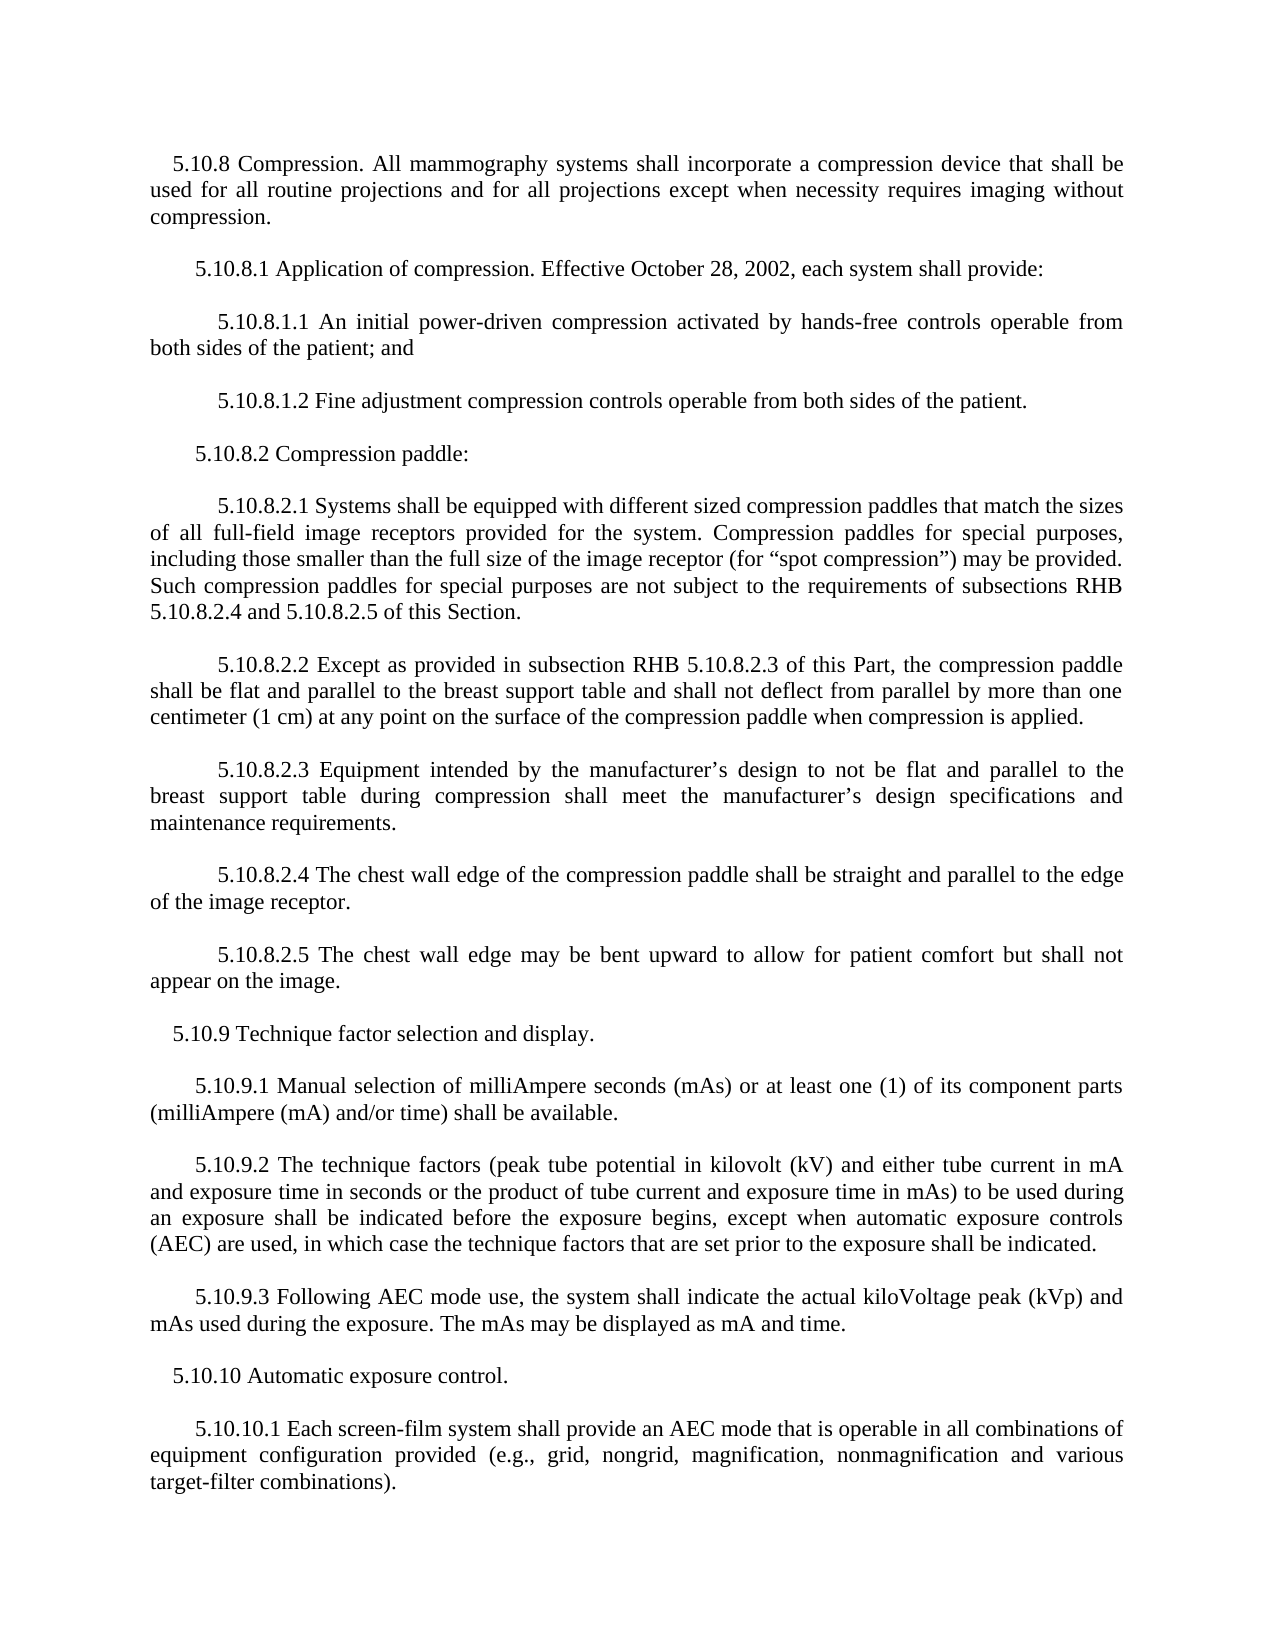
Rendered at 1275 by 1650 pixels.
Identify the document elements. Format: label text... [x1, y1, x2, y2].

text 5.10.9.3 Following AEC mode use, the system shall indicate the actual kiloVoltage peak (kVp) and mAs used during the exposure. The mAs may be displayed as mA and time. [150, 1283, 1125, 1336]
text 5.10.8.2 Compression paddle: [150, 440, 1125, 466]
text 5.10.8.2.3 Equipment intended by the manufacturer’s design to not be flat and parallel to the breast support table during compression shall meet the manufacturer’s design specifications and maintenance requirements. [150, 756, 1125, 835]
text 5.10.8.1.2 Fine adjustment compression controls operable from both sides of the patient. [150, 387, 1125, 413]
text 5.10.8 Compression. All mammography systems shall incorporate a compression device that shall be used for all routine projections and for all projections except when necessity requires imaging without compression. [150, 150, 1125, 229]
text 5.10.8.1.1 An initial power-driven compression activated by hands-free controls operable from both sides of the patient; and [150, 308, 1125, 361]
text 5.10.10.1 Each screen-film system shall provide an AEC mode that is operable in all combinations of equipment configuration provided (e.g., grid, nongrid, magnification, nonmagnification and various target-filter combinations). [150, 1415, 1125, 1494]
text 5.10.8.2.1 Systems shall be equipped with different sized compression paddles that match the sizes of all full-field image receptors provided for the system. Compression paddles for special purposes, including those smaller than the full size of the image receptor (for “spot compression”) may be provided. Such compression paddles for special purposes are not subject to the requirements of subsections RHB 5.10.8.2.4 and 5.10.8.2.5 of this Section. [150, 493, 1125, 624]
text 5.10.9 Technique factor selection and display. [150, 1020, 1125, 1046]
text 5.10.9.2 The technique factors (peak tube potential in kilovolt (kV) and either tube current in mA and exposure time in seconds or the product of tube current and exposure time in mAs) to be used during an exposure shall be indicated before the exposure begins, except when automatic exposure controls (AEC) are used, in which case the technique factors that are set prior to the exposure shall be indicated. [150, 1151, 1125, 1257]
text 5.10.8.2.2 Except as provided in subsection RHB 5.10.8.2.3 of this Part, the compression paddle shall be flat and parallel to the breast support table and shall not deflect from parallel by more than one centimeter (1 cm) at any point on the surface of the compression paddle when compression is applied. [150, 651, 1125, 730]
text 5.10.8.1 Application of compression. Effective October 28, 2002, each system shall provide: [150, 255, 1125, 282]
text 5.10.9.1 Manual selection of milliAmpere seconds (mAs) or at least one (1) of its component parts (milliAmpere (mA) and/or time) shall be available. [150, 1072, 1125, 1125]
text 5.10.8.2.5 The chest wall edge may be bent upward to allow for patient comfort but shall not appear on the image. [150, 941, 1125, 993]
text 5.10.8.2.4 The chest wall edge of the compression paddle shall be straight and parallel to the edge of the image receptor. [150, 862, 1125, 914]
text 5.10.10 Automatic exposure control. [150, 1362, 1125, 1389]
